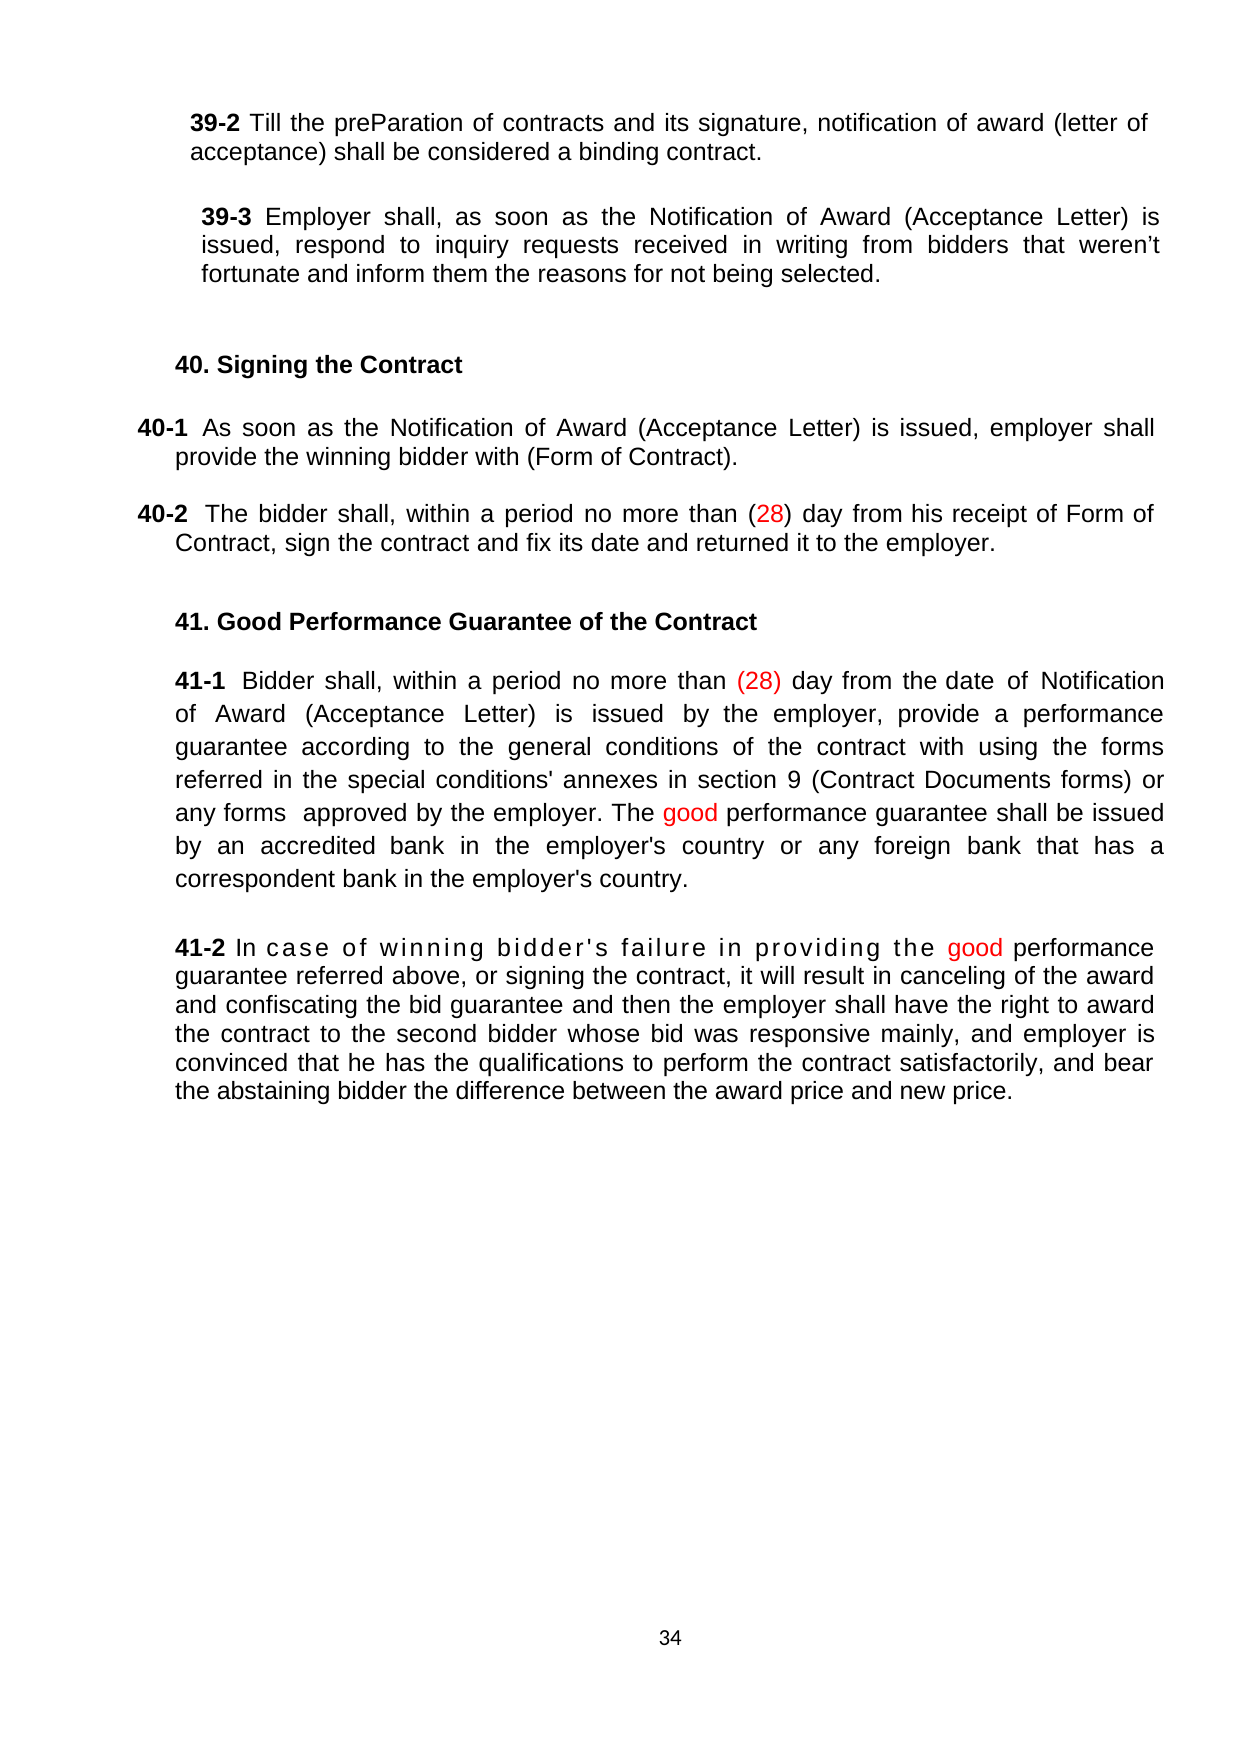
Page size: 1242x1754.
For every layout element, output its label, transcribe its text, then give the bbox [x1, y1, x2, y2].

subtitle 41. Good Performance Guarantee of the Contract [175, 606, 1164, 635]
text 40-1 As soon as the Notification of Award (Acceptance Letter) is issued, employer shall provide the winning bidder with (Form of Contract). [137, 413, 1155, 470]
subtitle 40. Signing the Contract [175, 350, 1164, 379]
text 41-2 In case of winning bidder's failure in providing the good performance guarantee referred above, or signing the contract, it will result in canceling of the award and confiscating the bid guarantee and then the employer shall have the right to award the contract to the second bidder whose bid was responsive mainly, and employer is convinced that he has the qualifications to perform the contract satisfactorily, and bear the abstaining bidder the difference between the award price and new price. [175, 932, 1155, 1105]
text 40-2 The bidder shall, within a period no more than (28) day from his receipt of Form of Contract, sign the contract and fix its date and returned it to the employer. [137, 499, 1154, 556]
text 39-2 Till the preParation of contracts and its signature, notification of award (letter of acceptance) shall be considered a binding contract. [190, 108, 1159, 166]
text 41-1 Bidder shall, within a period no more than (28) day from the date of Notification of Award (Acceptance Letter) is issued by the employer, provide a performance guarantee according to the general conditions of the contract with using the forms referred in the special conditions' annexes in section 9 (Contract Documents forms) or any forms approved by the employer. The good performance guarantee shall be issued by an accredited bank in the employer's country or any foreign bank that has a correspondent bank in the employer's country. [175, 666, 1164, 893]
text 39-3 Employer shall, as soon as the Notification of Award (Acceptance Letter) is issued, respond to inquiry requests received in writing from bidders that weren’t fortunate and inform them the reasons for not being selected. [201, 201, 1160, 288]
